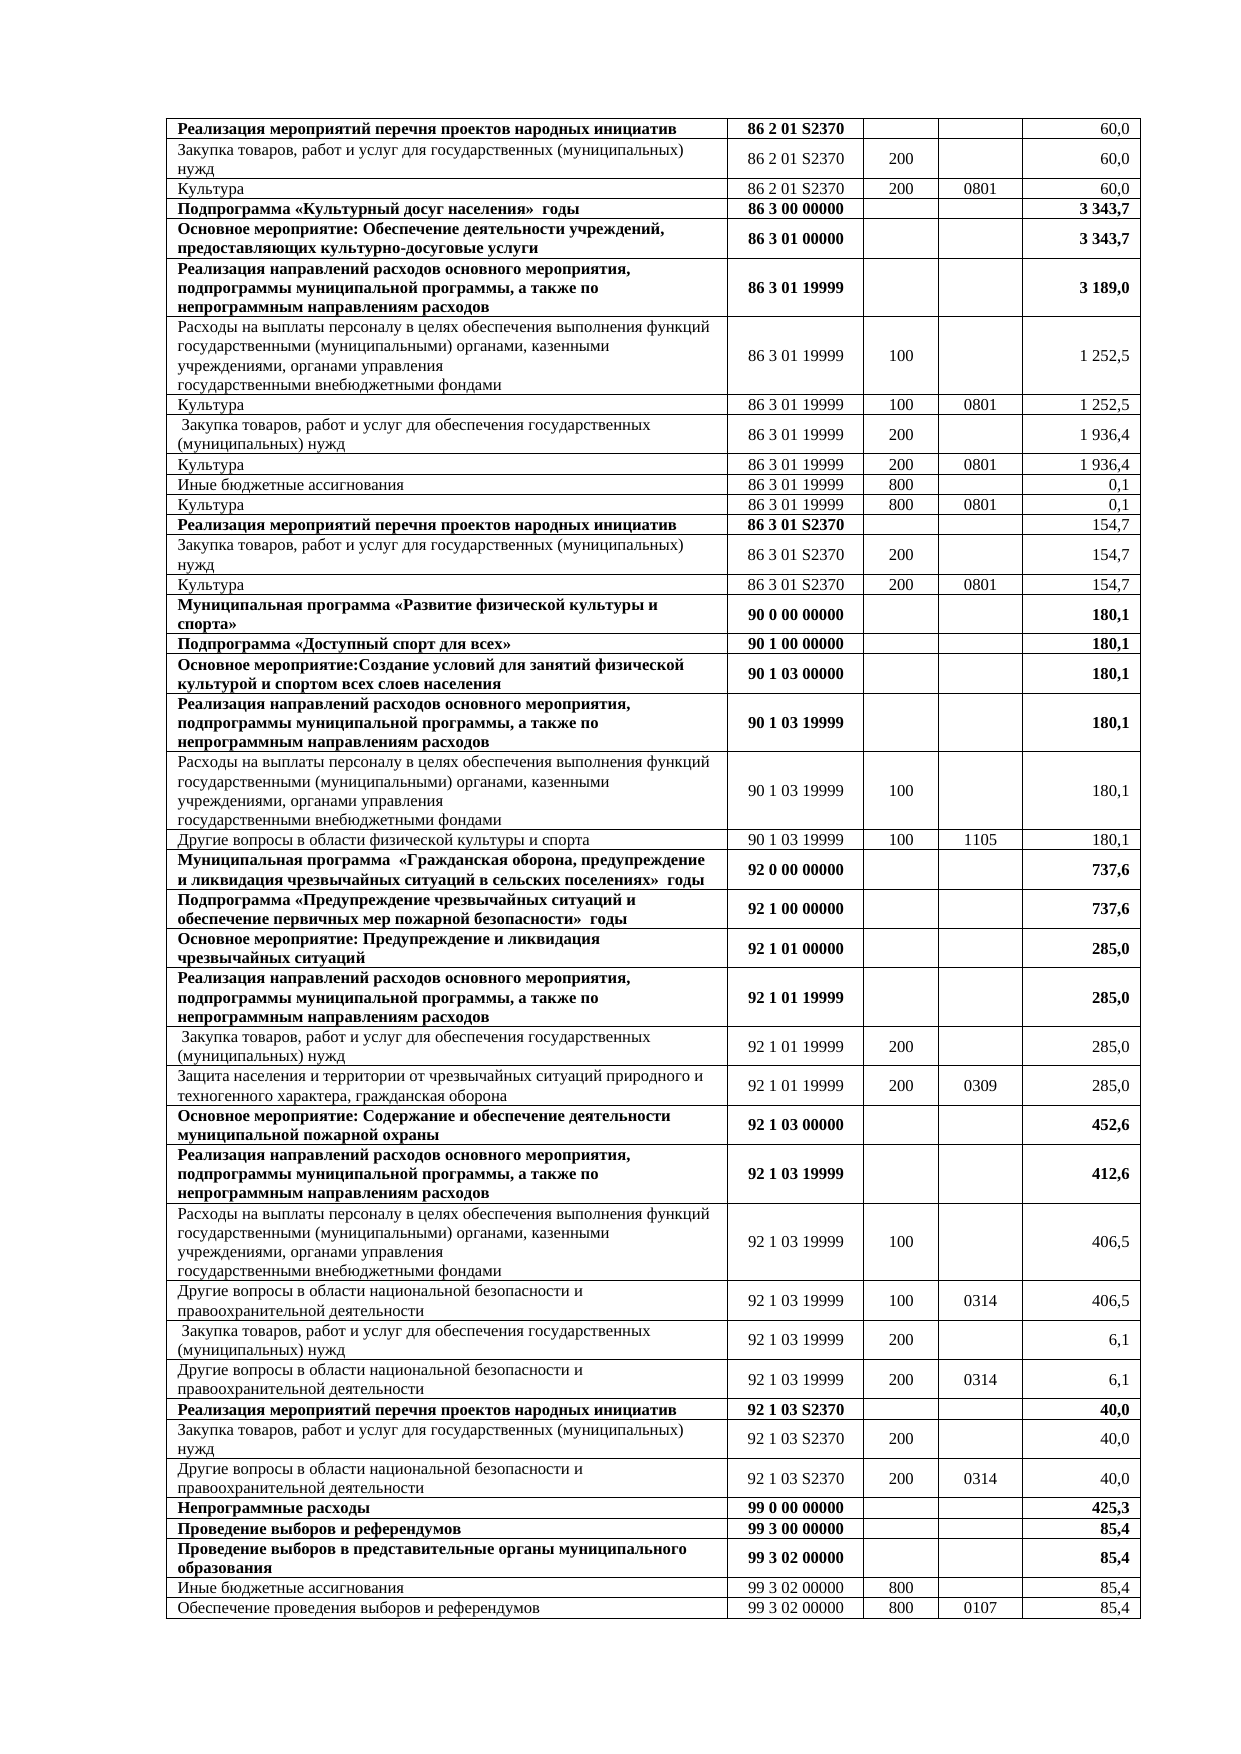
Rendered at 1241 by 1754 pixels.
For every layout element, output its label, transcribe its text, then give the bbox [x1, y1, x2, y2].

table_cell Культура [167, 495, 727, 514]
table_cell 85,4 [1023, 1539, 1140, 1577]
table_cell Закупка товаров, работ и услуг для обеспечения государственных (муниципальных) нужд [167, 415, 727, 453]
table_cell Непрограммные расходы [167, 1498, 727, 1517]
table_cell 0314 [939, 1360, 1022, 1398]
table_cell 737,6 [1023, 890, 1140, 928]
table_cell 285,0 [1023, 929, 1140, 967]
table_cell 86 3 00 00000 [728, 199, 863, 218]
table_cell 200 [864, 1420, 938, 1458]
table_cell 180,1 [1023, 752, 1140, 829]
table_cell 86 3 01 S2370 [728, 575, 863, 594]
table_cell 92 1 03 00000 [728, 1106, 863, 1144]
table_cell Подпрограмма «Доступный спорт для всех» [167, 634, 727, 653]
table_cell Реализация мероприятий перечня проектов народных инициатив [167, 1399, 727, 1418]
table_cell 0107 [939, 1598, 1022, 1617]
table_cell Культура [167, 179, 727, 198]
table_cell 85,4 [1023, 1598, 1140, 1617]
table_cell 200 [864, 415, 938, 453]
table_cell [864, 654, 938, 693]
table_cell 86 3 01 19999 [728, 259, 863, 316]
table_cell Культура [167, 454, 727, 473]
table_cell 86 3 01 00000 [728, 219, 863, 257]
table_cell 92 1 03 19999 [728, 1204, 863, 1280]
table_cell [939, 317, 1022, 394]
table_cell 154,7 [1023, 575, 1140, 594]
table_cell 200 [864, 1066, 938, 1104]
table_cell 6,1 [1023, 1360, 1140, 1398]
table_cell [864, 968, 938, 1026]
table_cell 3 189,0 [1023, 259, 1140, 316]
table_cell [939, 475, 1022, 494]
table_cell Закупка товаров, работ и услуг для обеспечения государственных (муниципальных) нужд [167, 1027, 727, 1065]
table_cell 100 [864, 395, 938, 414]
table_cell 0314 [939, 1281, 1022, 1319]
table_cell 60,0 [1023, 119, 1140, 138]
table_cell [939, 1519, 1022, 1538]
table_cell [864, 850, 938, 888]
table_cell 92 1 01 19999 [728, 1027, 863, 1065]
table_cell 86 3 01 S2370 [728, 535, 863, 573]
table_cell Проведение выборов в представительные органы муниципального образования [167, 1539, 727, 1577]
table_cell Реализация направлений расходов основного мероприятия, подпрограммы муниципальной программы, а также по непрограммным направлениям расходов [167, 259, 727, 316]
table_cell 200 [864, 1360, 938, 1398]
table_cell 452,6 [1023, 1106, 1140, 1144]
table_cell 92 1 03 19999 [728, 1145, 863, 1202]
table_cell Реализация направлений расходов основного мероприятия, подпрограммы муниципальной программы, а также по непрограммным направлениям расходов [167, 694, 727, 751]
table_cell [939, 1578, 1022, 1597]
table_cell 100 [864, 752, 938, 829]
table_cell 412,6 [1023, 1145, 1140, 1202]
table_cell [939, 415, 1022, 453]
table_cell 800 [864, 475, 938, 494]
table_cell 86 3 01 19999 [728, 395, 863, 414]
table_cell 0801 [939, 575, 1022, 594]
table_cell 60,0 [1023, 139, 1140, 178]
table_cell 1 936,4 [1023, 454, 1140, 473]
table_cell [864, 929, 938, 967]
table_cell [864, 199, 938, 218]
table_cell [939, 850, 1022, 888]
table_cell [939, 1399, 1022, 1418]
table_cell 0801 [939, 179, 1022, 198]
table_cell [864, 515, 938, 534]
table_cell Основное мероприятие: Содержание и обеспечение деятельности муниципальной пожарной охраны [167, 1106, 727, 1144]
table_cell 99 0 00 00000 [728, 1498, 863, 1517]
table_cell Культура [167, 395, 727, 414]
table_cell Муниципальная программа «Развитие физической культуры и спорта» [167, 595, 727, 633]
table_cell 86 3 01 19999 [728, 317, 863, 394]
table_cell 85,4 [1023, 1519, 1140, 1538]
table_cell 99 3 00 00000 [728, 1519, 863, 1538]
table_cell [864, 634, 938, 653]
table_cell Подпрограмма «Предупреждение чрезвычайных ситуаций и обеспечение первичных мер пожарной безопасности» годы [167, 890, 727, 928]
table_cell 200 [864, 535, 938, 573]
table_cell 154,7 [1023, 515, 1140, 534]
table_cell 800 [864, 1578, 938, 1597]
table_cell 92 1 01 00000 [728, 929, 863, 967]
table_cell [939, 219, 1022, 257]
table_cell [864, 219, 938, 257]
table_cell [939, 1420, 1022, 1458]
table_cell [939, 929, 1022, 967]
table_cell [864, 1519, 938, 1538]
table_cell 1 252,5 [1023, 395, 1140, 414]
table_cell [939, 1498, 1022, 1517]
table_cell Иные бюджетные ассигнования [167, 475, 727, 494]
table_cell 1105 [939, 830, 1022, 849]
table_cell Муниципальная программа «Гражданская оборона, предупреждение и ликвидация чрезвычайных ситуаций в сельских поселениях» годы [167, 850, 727, 888]
table_cell 200 [864, 1027, 938, 1065]
table_cell [864, 1106, 938, 1144]
table_cell 86 2 01 S2370 [728, 119, 863, 138]
table_cell 180,1 [1023, 830, 1140, 849]
table_cell 180,1 [1023, 595, 1140, 633]
table_cell 92 0 00 00000 [728, 850, 863, 888]
table_cell Основное мероприятие: Обеспечение деятельности учреждений, предоставляющих культурно-досуговые услуги [167, 219, 727, 257]
table_cell 99 3 02 00000 [728, 1539, 863, 1577]
table_cell Основное мероприятие:Создание условий для занятий физической культурой и спортом всех слоев населения [167, 654, 727, 693]
table_cell Закупка товаров, работ и услуг для государственных (муниципальных) нужд [167, 1420, 727, 1458]
table_cell Реализация направлений расходов основного мероприятия, подпрограммы муниципальной программы, а также по непрограммным направлениям расходов [167, 1145, 727, 1202]
table_cell 92 1 03 S2370 [728, 1399, 863, 1418]
table_cell 60,0 [1023, 179, 1140, 198]
table_cell 200 [864, 1459, 938, 1497]
table_cell [939, 654, 1022, 693]
table_cell 100 [864, 317, 938, 394]
table_cell 3 343,7 [1023, 199, 1140, 218]
table_cell [864, 1539, 938, 1577]
table_cell 90 1 00 00000 [728, 634, 863, 653]
table_cell [939, 595, 1022, 633]
table_cell 200 [864, 575, 938, 594]
table_cell [939, 1145, 1022, 1202]
table_cell 90 1 03 19999 [728, 694, 863, 751]
table_cell 285,0 [1023, 1066, 1140, 1104]
table_cell [939, 515, 1022, 534]
table_cell 1 936,4 [1023, 415, 1140, 453]
table_cell 3 343,7 [1023, 219, 1140, 257]
table_cell 40,0 [1023, 1420, 1140, 1458]
table_cell 200 [864, 179, 938, 198]
table_cell 800 [864, 1598, 938, 1617]
table_cell 406,5 [1023, 1281, 1140, 1319]
table_cell [939, 752, 1022, 829]
table_cell [864, 1145, 938, 1202]
table_cell 90 0 00 00000 [728, 595, 863, 633]
table_cell Проведение выборов и референдумов [167, 1519, 727, 1538]
table_cell Закупка товаров, работ и услуг для обеспечения государственных (муниципальных) нужд [167, 1321, 727, 1359]
table_cell 90 1 03 19999 [728, 752, 863, 829]
table_cell 40,0 [1023, 1399, 1140, 1418]
table_cell Подпрограмма «Культурный досуг населения» годы [167, 199, 727, 218]
table_cell Защита населения и территории от чрезвычайных ситуаций природного и техногенного характера, гражданская оборона [167, 1066, 727, 1104]
table_cell 200 [864, 139, 938, 178]
table_cell 285,0 [1023, 968, 1140, 1026]
table_cell [939, 1539, 1022, 1577]
table_cell 100 [864, 1281, 938, 1319]
table_cell Реализация мероприятий перечня проектов народных инициатив [167, 515, 727, 534]
table_cell 86 3 01 S2370 [728, 515, 863, 534]
table_cell 154,7 [1023, 535, 1140, 573]
table_cell [939, 634, 1022, 653]
table_cell 0801 [939, 395, 1022, 414]
table_cell 0309 [939, 1066, 1022, 1104]
table_cell Иные бюджетные ассигнования [167, 1578, 727, 1597]
table_cell Основное мероприятие: Предупреждение и ликвидация чрезвычайных ситуаций [167, 929, 727, 967]
table_cell [939, 1027, 1022, 1065]
table_cell 92 1 03 S2370 [728, 1420, 863, 1458]
table_cell Реализация направлений расходов основного мероприятия, подпрограммы муниципальной программы, а также по непрограммным направлениям расходов [167, 968, 727, 1026]
table_cell 86 2 01 S2370 [728, 139, 863, 178]
table_cell 0,1 [1023, 495, 1140, 514]
table_cell 0801 [939, 495, 1022, 514]
table_cell 0314 [939, 1459, 1022, 1497]
table_cell [939, 119, 1022, 138]
table_cell Закупка товаров, работ и услуг для государственных (муниципальных) нужд [167, 139, 727, 178]
table_cell [939, 890, 1022, 928]
table_cell 92 1 01 19999 [728, 968, 863, 1026]
table_cell Культура [167, 575, 727, 594]
table_cell 100 [864, 1204, 938, 1280]
table_cell [939, 968, 1022, 1026]
table_cell Закупка товаров, работ и услуг для государственных (муниципальных) нужд [167, 535, 727, 573]
table_cell 180,1 [1023, 694, 1140, 751]
table_cell [939, 199, 1022, 218]
table_cell 92 1 03 19999 [728, 1281, 863, 1319]
table_cell 92 1 01 19999 [728, 1066, 863, 1104]
table_cell [864, 119, 938, 138]
table_cell 90 1 03 00000 [728, 654, 863, 693]
table_cell 40,0 [1023, 1459, 1140, 1497]
table_cell [939, 259, 1022, 316]
table_cell 86 3 01 19999 [728, 495, 863, 514]
table_cell 0801 [939, 454, 1022, 473]
table_cell Другие вопросы в области национальной безопасности и правоохранительной деятельности [167, 1281, 727, 1319]
table_cell 180,1 [1023, 654, 1140, 693]
table_cell Другие вопросы в области национальной безопасности и правоохранительной деятельности [167, 1459, 727, 1497]
table_cell Другие вопросы в области физической культуры и спорта [167, 830, 727, 849]
table_cell 86 3 01 19999 [728, 454, 863, 473]
table_cell [864, 694, 938, 751]
table_cell 92 1 00 00000 [728, 890, 863, 928]
table_cell 99 3 02 00000 [728, 1598, 863, 1617]
table_cell [939, 535, 1022, 573]
table_cell [864, 1498, 938, 1517]
table_cell Обеспечение проведения выборов и референдумов [167, 1598, 727, 1617]
table_cell [939, 1204, 1022, 1280]
table_cell 99 3 02 00000 [728, 1578, 863, 1597]
table_cell [939, 694, 1022, 751]
table_cell 86 2 01 S2370 [728, 179, 863, 198]
table_cell 200 [864, 1321, 938, 1359]
table_cell 737,6 [1023, 850, 1140, 888]
table_cell 86 3 01 19999 [728, 475, 863, 494]
table_cell 285,0 [1023, 1027, 1140, 1065]
table_cell 86 3 01 19999 [728, 415, 863, 453]
table_cell 800 [864, 495, 938, 514]
table_cell [864, 1399, 938, 1418]
table_cell 100 [864, 830, 938, 849]
table_cell Другие вопросы в области национальной безопасности и правоохранительной деятельности [167, 1360, 727, 1398]
table_cell 85,4 [1023, 1578, 1140, 1597]
table_cell Реализация мероприятий перечня проектов народных инициатив [167, 119, 727, 138]
table_cell 200 [864, 454, 938, 473]
table_cell [864, 890, 938, 928]
table_cell [939, 1321, 1022, 1359]
table_cell 92 1 03 19999 [728, 1360, 863, 1398]
table_cell 92 1 03 S2370 [728, 1459, 863, 1497]
table_cell 6,1 [1023, 1321, 1140, 1359]
table_cell 1 252,5 [1023, 317, 1140, 394]
table_cell [864, 259, 938, 316]
table_cell [939, 1106, 1022, 1144]
table_cell 92 1 03 19999 [728, 1321, 863, 1359]
table_cell 0,1 [1023, 475, 1140, 494]
table_cell [864, 595, 938, 633]
table_cell 90 1 03 19999 [728, 830, 863, 849]
table_cell 180,1 [1023, 634, 1140, 653]
table_cell 425,3 [1023, 1498, 1140, 1517]
table_cell [939, 139, 1022, 178]
table_cell 406,5 [1023, 1204, 1140, 1280]
